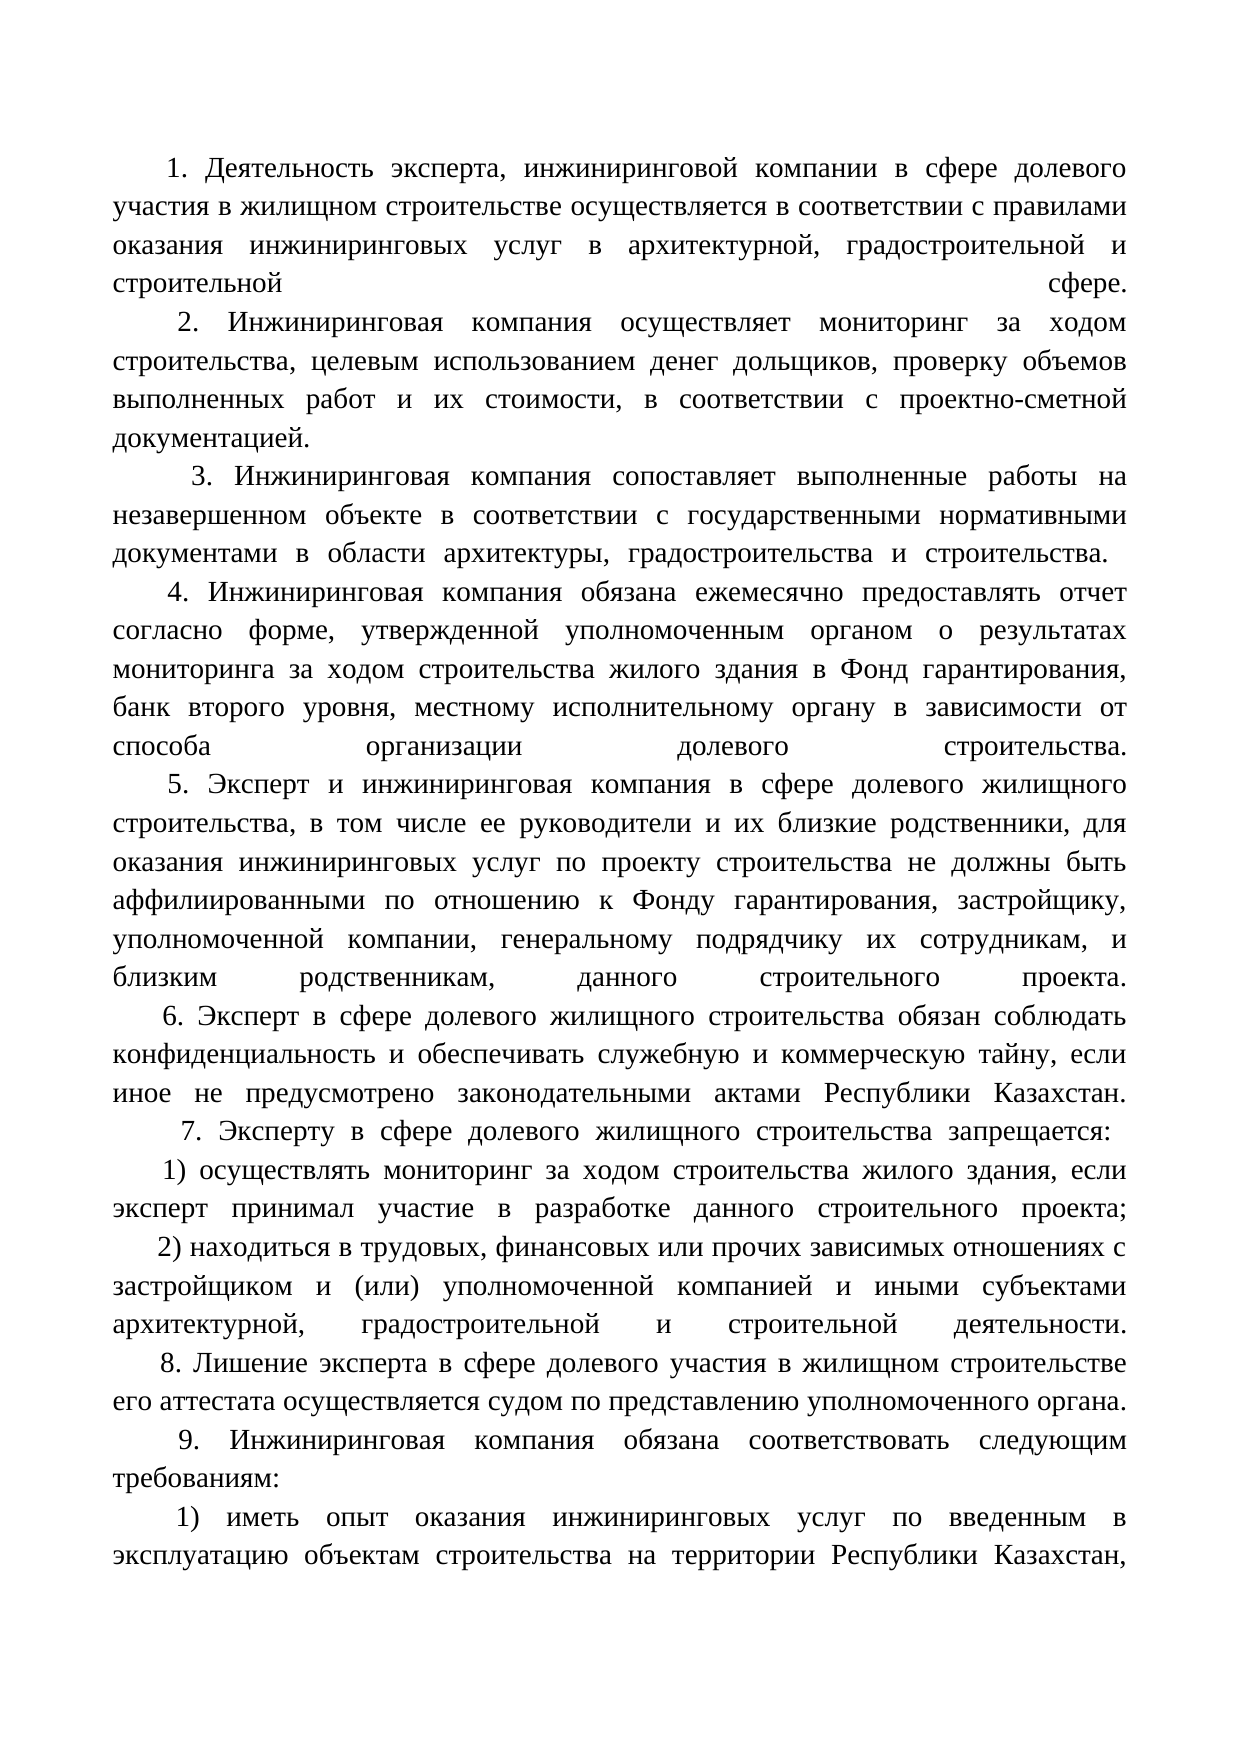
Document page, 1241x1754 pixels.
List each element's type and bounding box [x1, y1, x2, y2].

text [112, 150, 1128, 1571]
